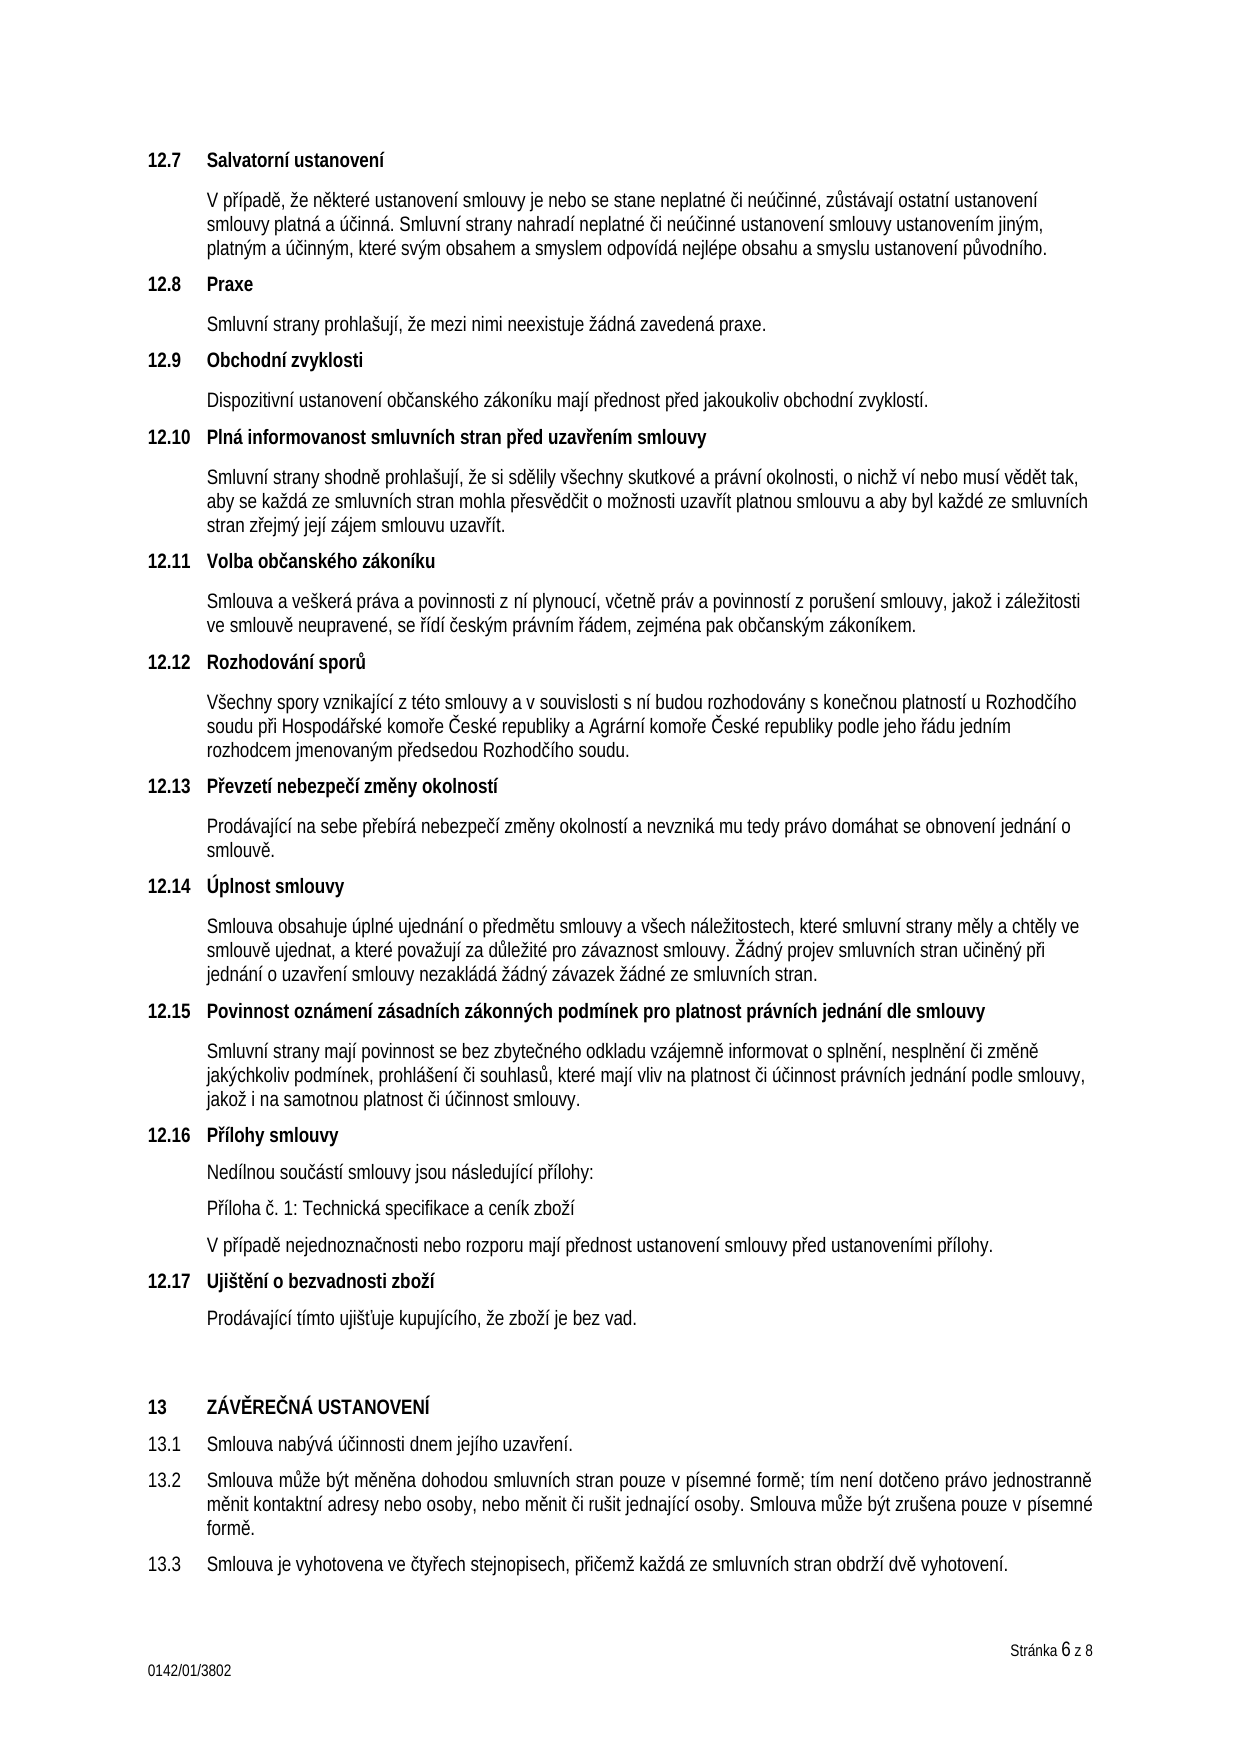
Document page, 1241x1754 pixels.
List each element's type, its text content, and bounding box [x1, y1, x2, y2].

text 13.1 Smlouva nabývá účinnosti dnem jejího uzavření. [148, 1431, 1093, 1455]
text Všechny spory vznikající z této smlouvy a v souvislosti s ní budou rozhodovány s konečnou platností u Rozhodčího soudu při Hospodářské komoře České republiky a Agrární komoře České republiky podle jeho řádu jedním rozhodcem jmenovaným předsedou Rozhodčího soudu. [207, 690, 1093, 762]
text 12.7 Salvatorní ustanovení [148, 148, 1093, 172]
text Prodávající na sebe přebírá nebezpečí změny okolností a nevzniká mu tedy právo domáhat se obnovení jednání o smlouvě. [207, 814, 1093, 862]
text 12.11 Volba občanského zákoníku [148, 549, 1093, 573]
text Smluvní strany prohlašují, že mezi nimi neexistuje žádná zavedená praxe. [207, 312, 1093, 336]
text V případě nejednoznačnosti nebo rozporu mají přednost ustanovení smlouvy před ustanoveními přílohy. [207, 1233, 1093, 1257]
text Nedílnou součástí smlouvy jsou následující přílohy: [207, 1160, 1093, 1184]
text 13.2 Smlouva může být měněna dohodou smluvních stran pouze v písemné formě; tím není dotčeno právo jednostranně měnit kontaktní adresy nebo osoby, nebo měnit či rušit jednající osoby. Smlouva může být zrušena pouze v písemné formě. [148, 1468, 1093, 1540]
text 12.16 Přílohy smlouvy [148, 1123, 1093, 1147]
text 12.17 Ujištění o bezvadnosti zboží [148, 1269, 1093, 1293]
text Smluvní strany mají povinnost se bez zbytečného odkladu vzájemně informovat o splnění, nesplnění či změně jakýchkoliv podmínek, prohlášení či souhlasů, které mají vliv na platnost či účinnost právních jednání podle smlouvy, jakož i na samotnou platnost či účinnost smlouvy. [207, 1039, 1093, 1111]
text 12.15 Povinnost oznámení zásadních zákonných podmínek pro platnost právních jednání dle smlouvy [148, 999, 1093, 1023]
text 12.10 Plná informovanost smluvních stran před uzavřením smlouvy [148, 425, 1093, 449]
text Příloha č. 1: Technická specifikace a ceník zboží [207, 1196, 1093, 1220]
text 12.13 Převzetí nebezpečí změny okolností [148, 774, 1093, 798]
text V případě, že některé ustanovení smlouvy je nebo se stane neplatné či neúčinné, zůstávají ostatní ustanovení smlouvy platná a účinná. Smluvní strany nahradí neplatné či neúčinné ustanovení smlouvy ustanovením jiným, platným a účinným, které svým obsahem a smyslem odpovídá nejlépe obsahu a smyslu ustanovení původního. [207, 188, 1093, 259]
text Smluvní strany shodně prohlašují, že si sdělily všechny skutkové a právní okolnosti, o nichž ví nebo musí vědět tak, aby se každá ze smluvních stran mohla přesvědčit o možnosti uzavřít platnou smlouvu a aby byl každé ze smluvních stran zřejmý její zájem smlouvu uzavřít. [207, 465, 1093, 537]
text 12.9 Obchodní zvyklosti [148, 348, 1093, 372]
text Smlouva a veškerá práva a povinnosti z ní plynoucí, včetně práv a povinností z porušení smlouvy, jakož i záležitosti ve smlouvě neupravené, se řídí českým právním řádem, zejména pak občanským zákoníkem. [207, 589, 1093, 637]
text Dispozitivní ustanovení občanského zákoníku mají přednost před jakoukoliv obchodní zvyklostí. [207, 388, 1093, 412]
text 12.12 Rozhodování sporů [148, 650, 1093, 674]
text Smlouva obsahuje úplné ujednání o předmětu smlouvy a všech náležitostech, které smluvní strany měly a chtěly ve smlouvě ujednat, a které považují za důležité pro závaznost smlouvy. Žádný projev smluvních stran učiněný při jednání o uzavření smlouvy nezakládá žádný závazek žádné ze smluvních stran. [207, 914, 1093, 986]
text 12.8 Praxe [148, 272, 1093, 296]
text Prodávající tímto ujišťuje kupujícího, že zboží je bez vad. [207, 1306, 1093, 1329]
text 13 závěrečná ustanovení [148, 1395, 1093, 1419]
text 13.3 Smlouva je vyhotovena ve čtyřech stejnopisech, přičemž každá ze smluvních stran obdrží dvě vyhotovení. [148, 1552, 1093, 1576]
text 12.14 Úplnost smlouvy [148, 874, 1093, 898]
